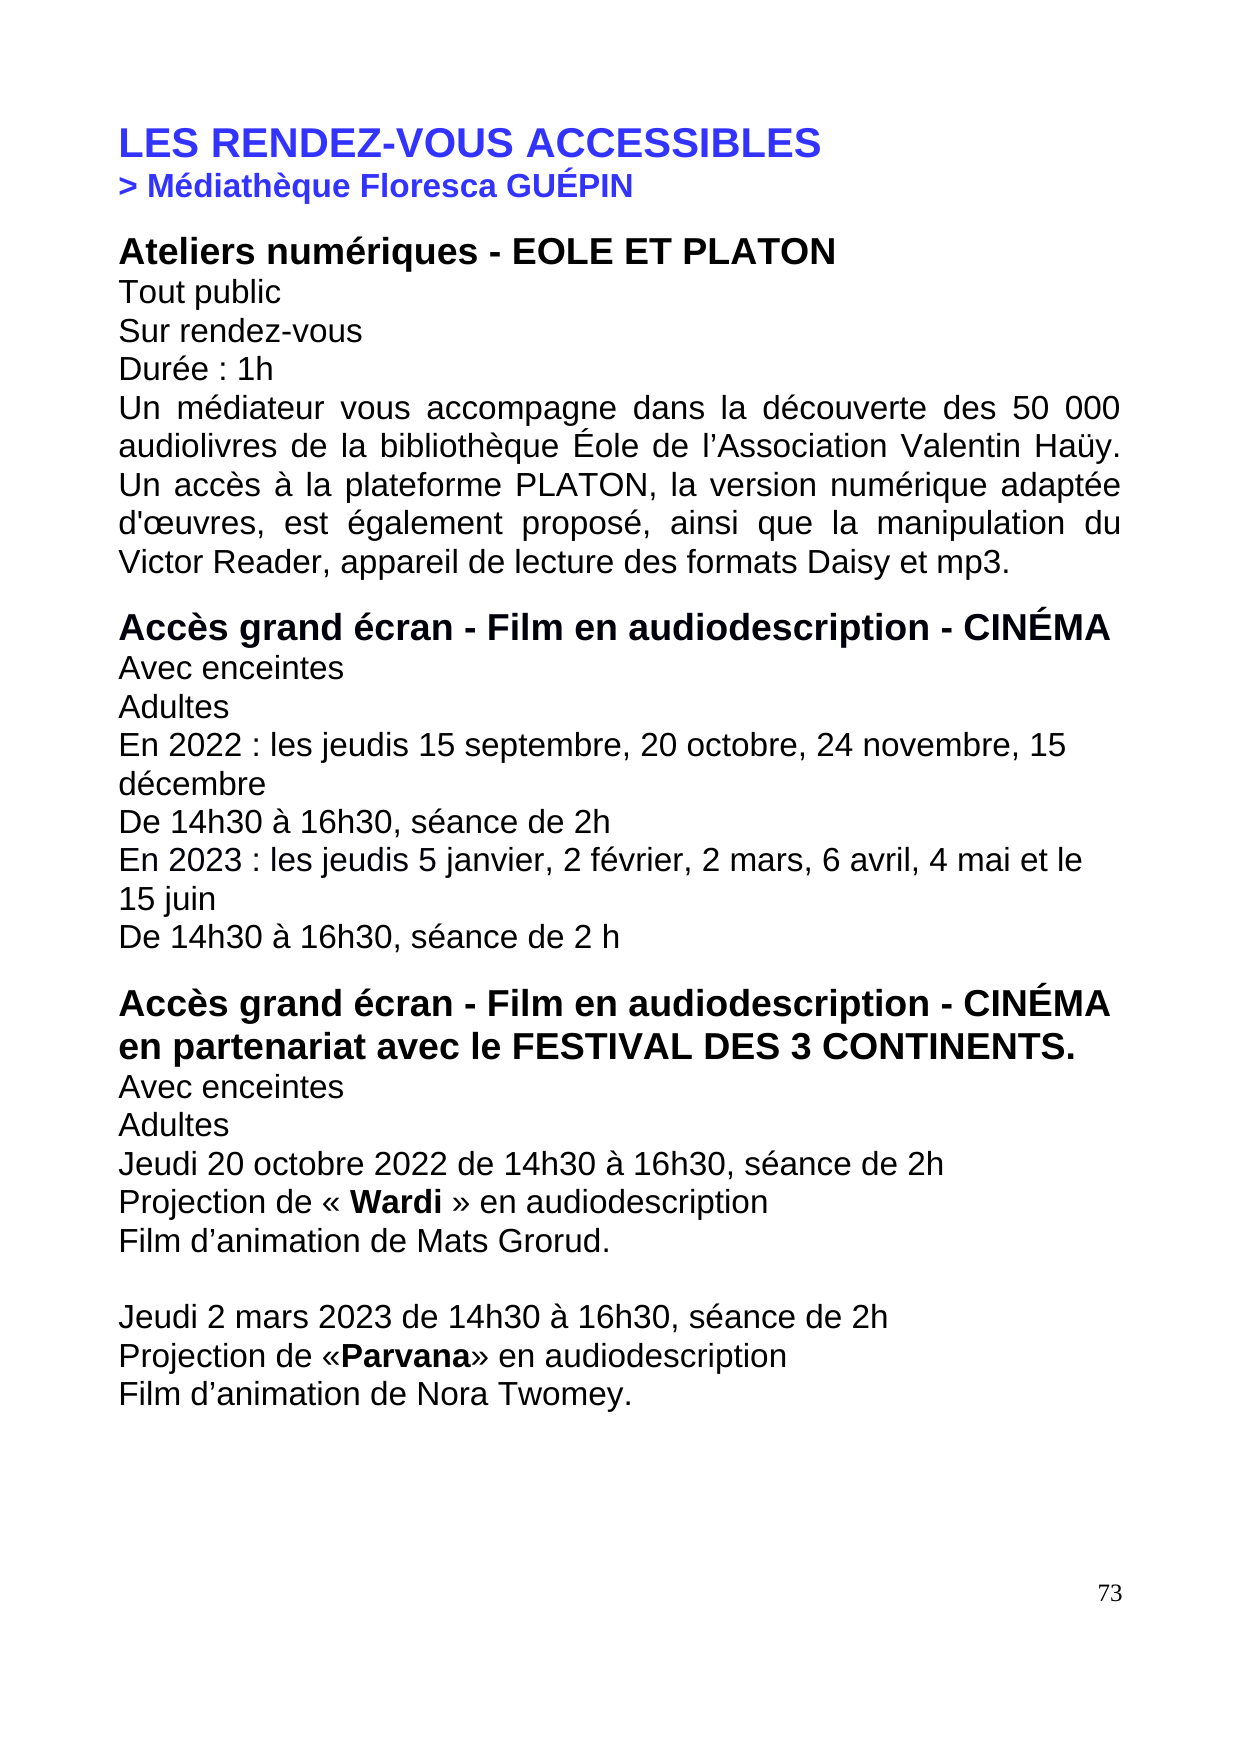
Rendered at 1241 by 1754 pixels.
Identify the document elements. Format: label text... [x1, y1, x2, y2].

text Avec enceintes [118, 1067, 1122, 1105]
text En 2023 : les jeudis 5 janvier, 2 février, 2 mars, 6 avril, 4 mai et le 15 juin [118, 840, 1122, 917]
text LES RENDEZ-VOUS ACCESSIBLES [118, 118, 1122, 166]
text Tout public [118, 273, 1122, 311]
text Jeudi 20 octobre 2022 de 14h30 à 16h30, séance de 2h [118, 1144, 1122, 1182]
text > Médiathèque Floresca GUÉPIN [118, 166, 1122, 204]
text Accès grand écran - Film en audiodescription - CINÉMA en partenariat avec le FESTIVAL DES 3 CONTINENTS. [118, 981, 1122, 1067]
text Projection de «Parvana» en audiodescription [118, 1336, 1122, 1374]
text Film d’animation de Nora Twomey. [118, 1374, 1122, 1413]
text En 2022 : les jeudis 15 septembre, 20 octobre, 24 novembre, 15 décembre [118, 725, 1122, 802]
text De 14h30 à 16h30, séance de 2 h [118, 917, 1122, 956]
text De 14h30 à 16h30, séance de 2h [118, 802, 1122, 840]
text Sur rendez-vous [118, 311, 1122, 349]
text Ateliers numériques - EOLE ET PLATON [118, 229, 1122, 273]
text Jeudi 2 mars 2023 de 14h30 à 16h30, séance de 2h [118, 1298, 1122, 1336]
text Projection de « Wardi » en audiodescription [118, 1182, 1122, 1221]
text Durée : 1h [118, 349, 1122, 388]
text Adultes [118, 1105, 1122, 1144]
text Film d’animation de Mats Grorud. [118, 1221, 1122, 1259]
text Accès grand écran - Film en audiodescription - CINÉMA [118, 605, 1122, 648]
text Adultes [118, 687, 1122, 725]
text Avec enceintes [118, 648, 1122, 687]
text Un médiateur vous accompagne dans la découverte des 50 000 audiolivres de la bibliothèque Éole de l’Association Valentin Haüy. Un accès à la plateforme PLATON, la version numérique adaptée d'œuvres, est également proposé, ainsi que la manipulation du Victor Reader, appareil de lecture des formats Daisy et mp3. [118, 388, 1122, 580]
